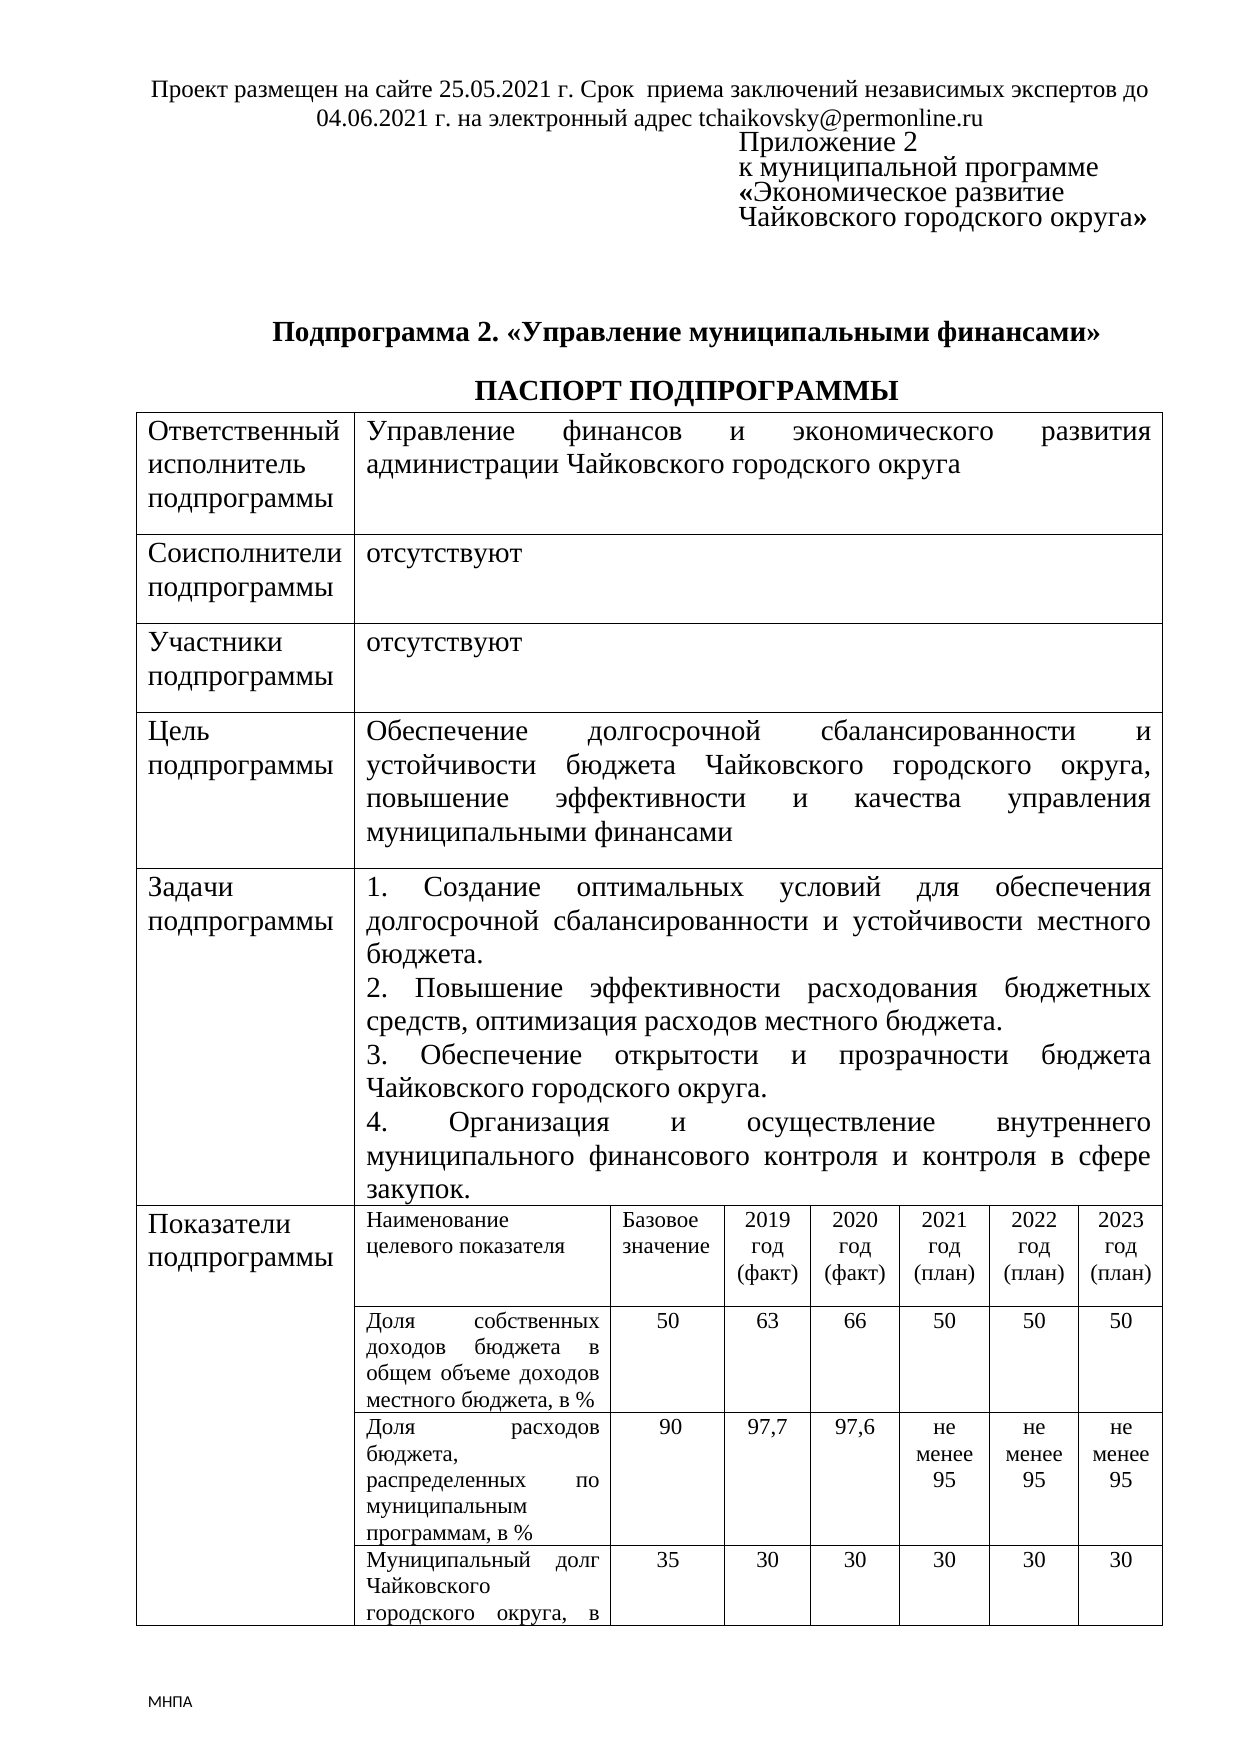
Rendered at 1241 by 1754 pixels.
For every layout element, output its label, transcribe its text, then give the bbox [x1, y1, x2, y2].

table_cell Базовое значение [611, 1206, 724, 1306]
table_cell Обеспечение долгосрочной сбалансированности и устойчивости бюджета Чайковского городского округа, повышение эффективности и качества управления муниципальными финансами [355, 713, 1162, 868]
text Подпрограмма 2. «Управление муниципальными финансами» [148, 314, 1152, 347]
table_cell 50 [900, 1307, 989, 1412]
table_cell Доля расходов бюджета, распределенных по муниципальным программам, в % [355, 1413, 610, 1545]
table_cell 2019 год (факт) [725, 1206, 810, 1306]
table_cell Соисполнители подпрограммы [137, 535, 354, 623]
table_cell Участники подпрограммы [137, 624, 354, 712]
table_cell 63 [725, 1307, 810, 1412]
table_cell 50 [990, 1307, 1078, 1412]
table_cell отсутствуют [355, 624, 1162, 712]
table_cell Цель подпрограммы [137, 713, 354, 868]
table_cell 30 [900, 1546, 989, 1625]
table_cell Задачи подпрограммы [137, 869, 354, 1205]
table_cell 1. Создание оптимальных условий для обеспечения долгосрочной сбалансированности и устойчивости местного бюджета. 2. Повышение эффективности расходования бюджетных средств, оптимизация расходов местного бюджета. 3. Обеспечение открытости и прозрачности бюджета Чайковского городского округа. 4. Организация и осуществление внутреннего муниципального финансового контроля и контроля в сфере закупок. [355, 869, 1162, 1205]
table_cell 30 [990, 1546, 1078, 1625]
table_cell 66 [811, 1307, 899, 1412]
table_cell Показатели подпрограммы [137, 1206, 354, 1625]
table_cell 2020 год (факт) [811, 1206, 899, 1306]
table_cell не менее 95 [990, 1413, 1078, 1545]
table_cell 90 [611, 1413, 724, 1545]
text «Экономическое развитие Чайковского городского округа» [738, 181, 1152, 231]
table_cell 30 [1079, 1546, 1162, 1625]
table_cell 30 [725, 1546, 810, 1625]
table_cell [355, 1546, 610, 1625]
table_cell 2023 год (план) [1079, 1206, 1162, 1306]
table_cell 30 [811, 1546, 899, 1625]
table_header Ответственный исполнитель подпрограммы [137, 413, 354, 534]
text ПАСПОРТ ПОДПРОГРАММЫ [148, 373, 1152, 407]
table_cell не менее 95 [900, 1413, 989, 1545]
table_cell Доля собственных доходов бюджета в общем объеме доходов местного бюджета, в % [355, 1307, 610, 1412]
text Приложение 2 [738, 131, 1152, 156]
text к муниципальной программе [738, 156, 1152, 181]
table_cell 35 [611, 1546, 724, 1625]
table_cell 2021 год (план) [900, 1206, 989, 1306]
table_cell не менее 95 [1079, 1413, 1162, 1545]
table_cell 2022 год (план) [990, 1206, 1078, 1306]
table_cell 50 [1079, 1307, 1162, 1412]
table_cell 50 [611, 1307, 724, 1412]
table_cell Наименование целевого показателя [355, 1206, 610, 1306]
table_cell 97,6 [811, 1413, 899, 1545]
table_cell отсутствуют [355, 535, 1162, 623]
table_cell 97,7 [725, 1413, 810, 1545]
table_header Управление финансов и экономического развития администрации Чайковского городского округа [355, 413, 1162, 534]
